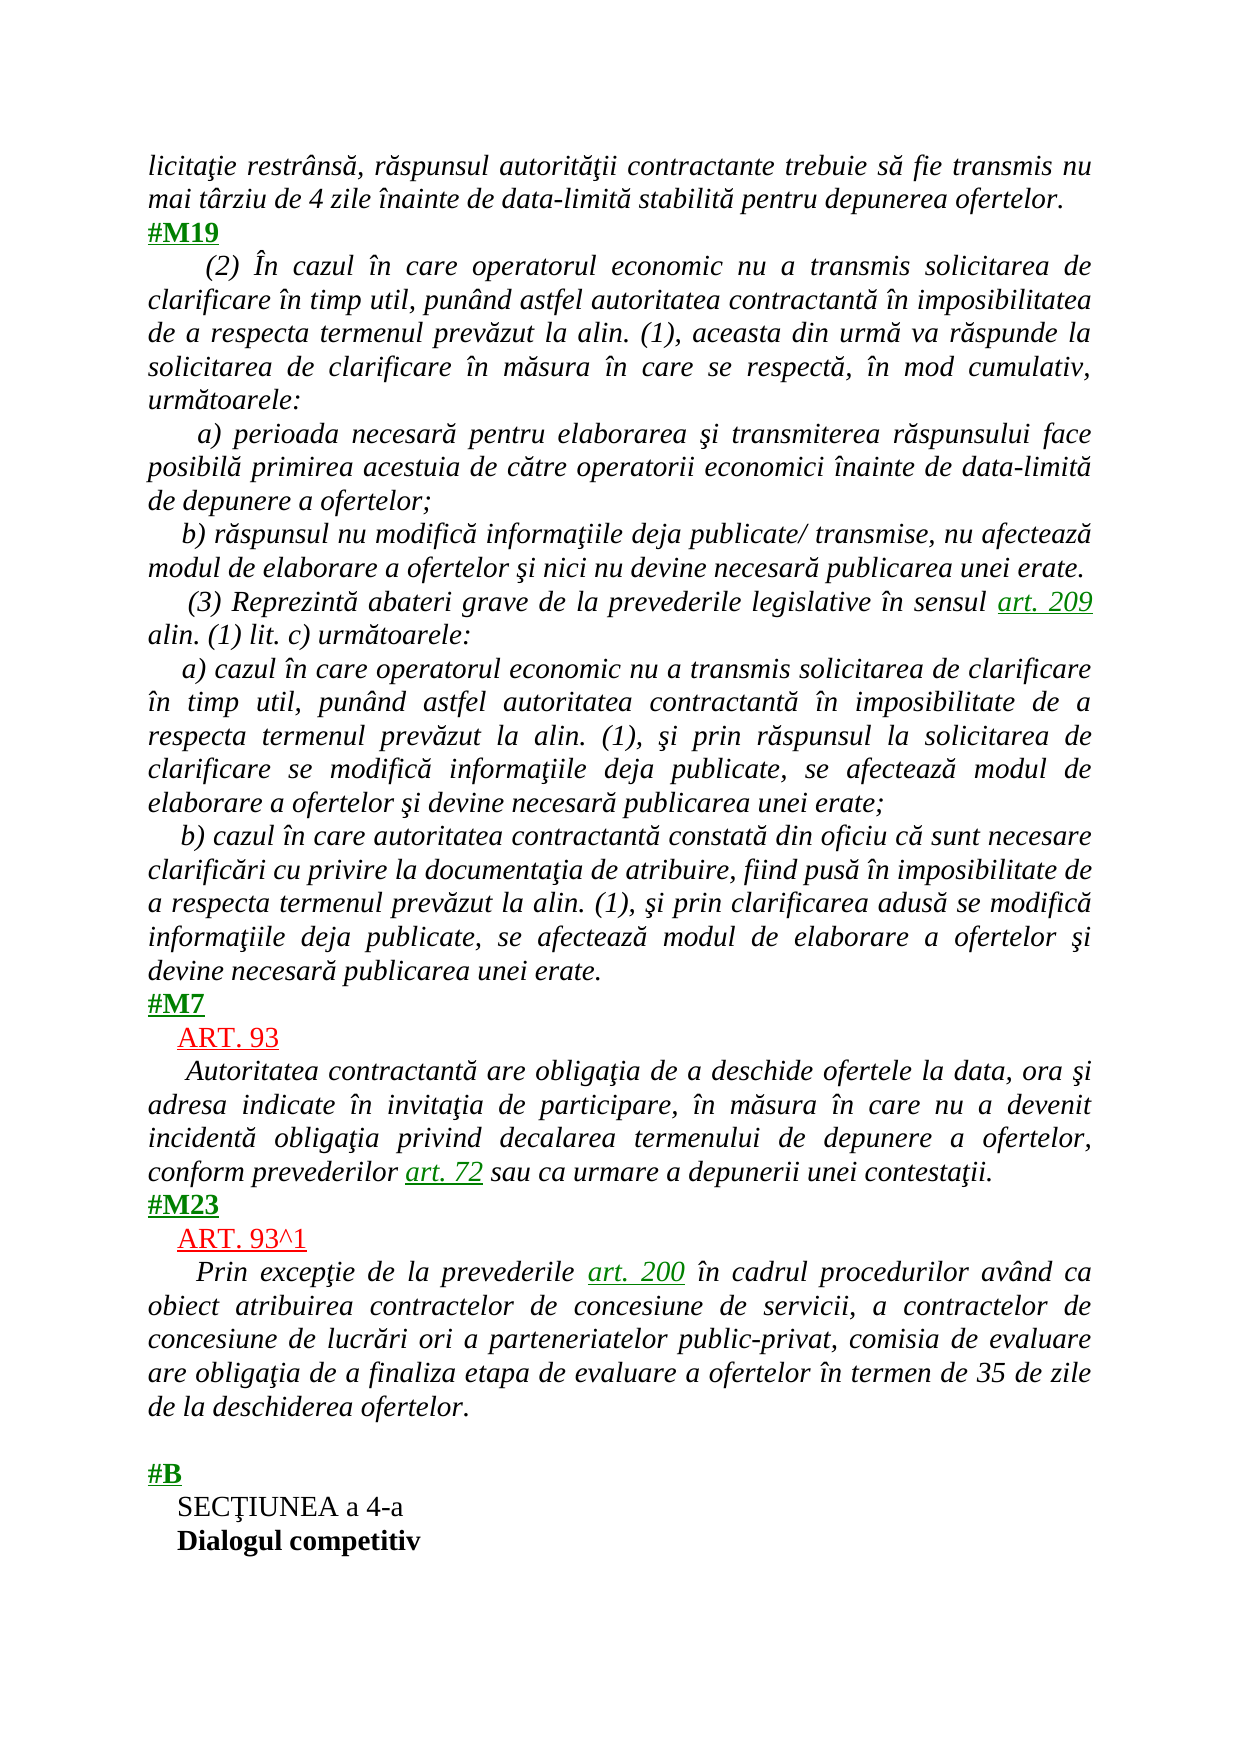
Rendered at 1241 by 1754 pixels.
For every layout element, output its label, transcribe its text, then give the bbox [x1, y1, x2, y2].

text #M19 [148, 215, 1093, 248]
text (3) Reprezintă abateri grave de la prevederile legislative în sensul art. 209 alin. (1) lit. c) următoarele: [148, 584, 1093, 651]
text Prin excepţie de la prevederile art. 200 în cadrul procedurilor având ca obiect atribuirea contractelor de concesiune de servicii, a contractelor de concesiune de lucrări ori a parteneriatelor public-privat, comisia de evaluare are obligaţia de a finaliza etapa de evaluare a ofertelor în termen de 35 de zile de la deschiderea ofertelor. [148, 1254, 1093, 1422]
text Dialogul competitiv [148, 1523, 1093, 1556]
text a) cazul în care operatorul economic nu a transmis solicitarea de clarificare în timp util, punând astfel autoritatea contractantă în imposibilitate de a respecta termenul prevăzut la alin. (1), şi prin răspunsul la solicitarea de clarificare se modifică informaţiile deja publicate, se afectează modul de elaborare a ofertelor şi devine necesară publicarea unei erate; [148, 651, 1093, 818]
text #B [148, 1456, 1093, 1489]
text b) cazul în care autoritatea contractantă constată din oficiu că sunt necesare clarificări cu privire la documentaţia de atribuire, fiind pusă în imposibilitate de a respecta termenul prevăzut la alin. (1), şi prin clarificarea adusă se modifică informaţiile deja publicate, se afectează modul de elaborare a ofertelor şi devine necesară publicarea unei erate. [148, 818, 1093, 986]
text (2) În cazul în care operatorul economic nu a transmis solicitarea de clarificare în timp util, punând astfel autoritatea contractantă în imposibilitatea de a respecta termenul prevăzut la alin. (1), aceasta din urmă va răspunde la solicitarea de clarificare în măsura în care se respectă, în mod cumulativ, următoarele: [148, 248, 1093, 416]
text #M7 [148, 986, 1093, 1020]
text a) perioada necesară pentru elaborarea şi transmiterea răspunsului face posibilă primirea acestuia de către operatorii economici înainte de data-limită de depunere a ofertelor; [148, 416, 1093, 517]
text ART. 93 [148, 1020, 1093, 1053]
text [148, 148, 1093, 215]
text SECŢIUNEA a 4-a [148, 1489, 1093, 1523]
text Autoritatea contractantă are obligaţia de a deschide ofertele la data, ora şi adresa indicate în invitaţia de participare, în măsura în care nu a devenit incidentă obligaţia privind decalarea termenului de depunere a ofertelor, conform prevederilor art. 72 sau ca urmare a depunerii unei contestaţii. [148, 1053, 1093, 1187]
text #M23 [148, 1187, 1093, 1221]
text ART. 93^1 [148, 1221, 1093, 1254]
text b) răspunsul nu modifică informaţiile deja publicate/ transmise, nu afectează modul de elaborare a ofertelor şi nici nu devine necesară publicarea unei erate. [148, 517, 1093, 584]
